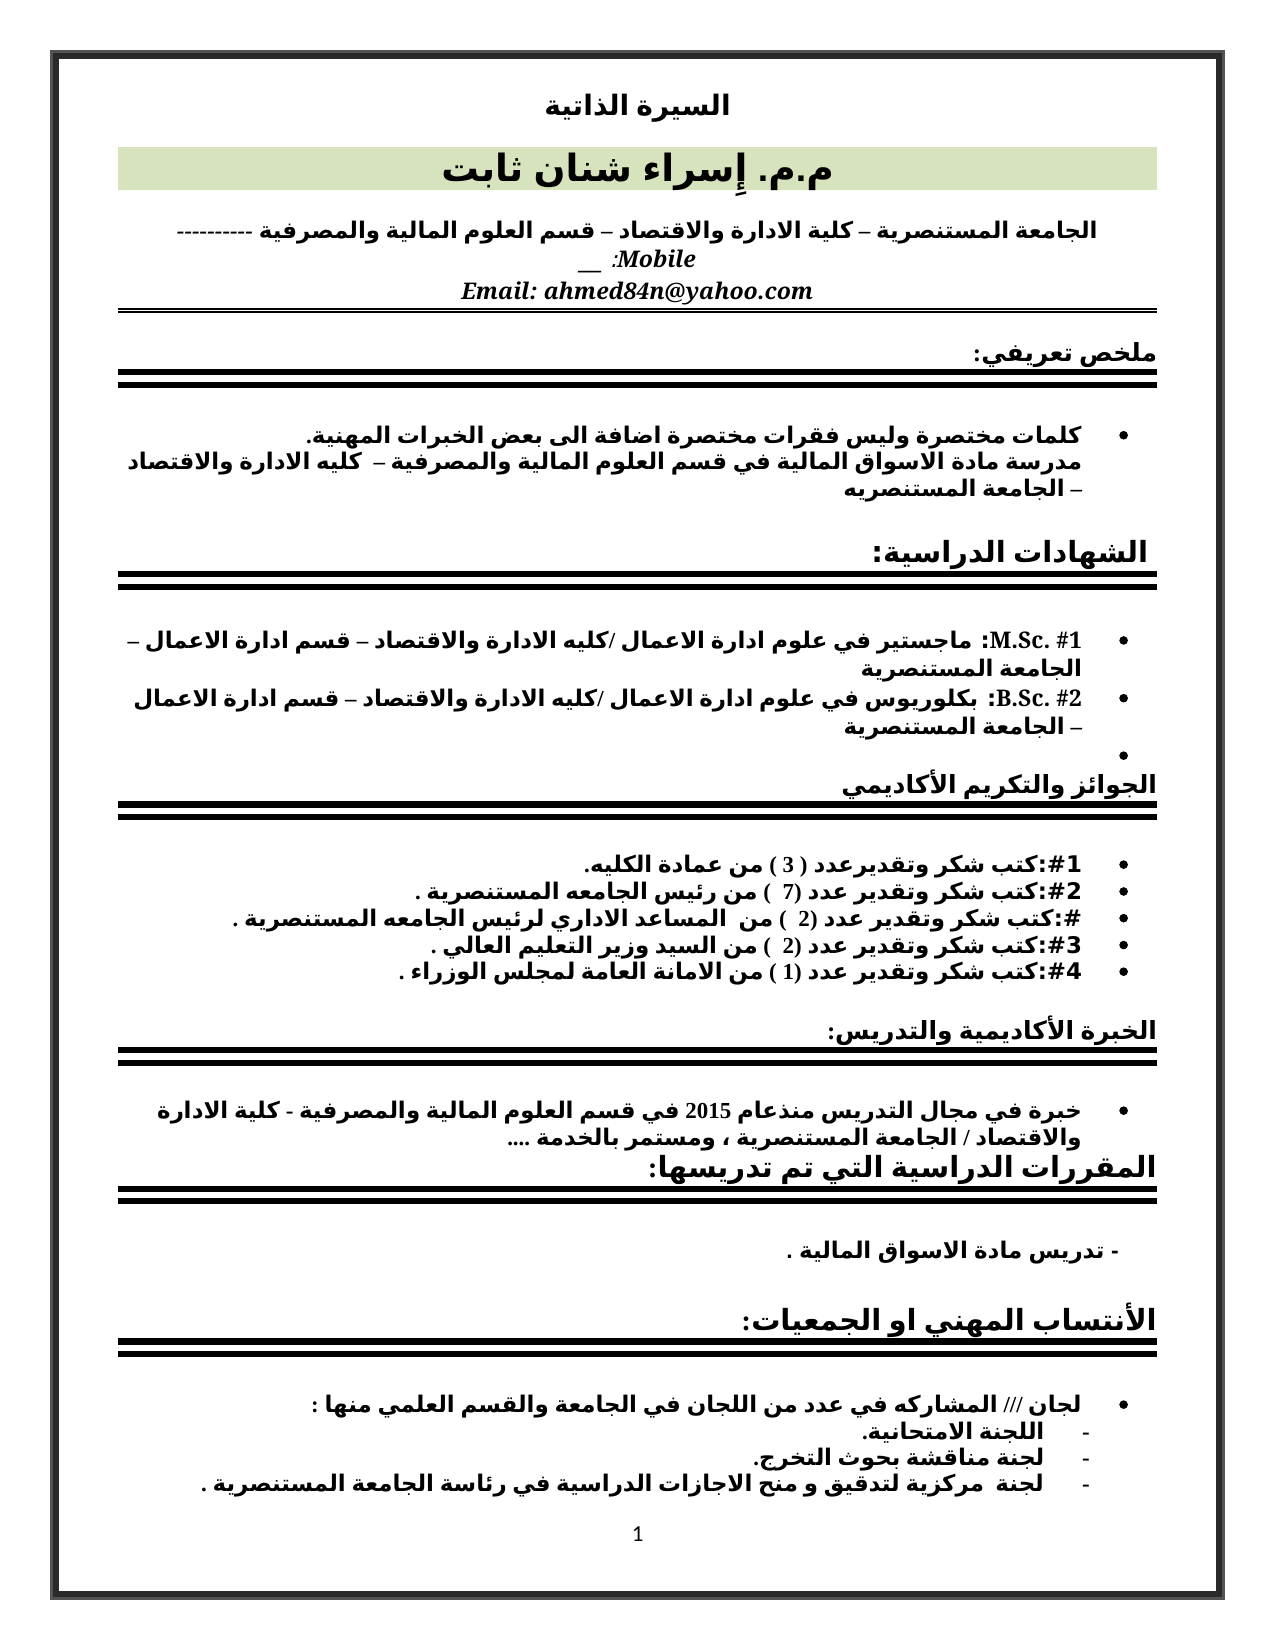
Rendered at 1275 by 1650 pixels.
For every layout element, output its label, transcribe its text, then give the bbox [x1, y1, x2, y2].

list #2:كتب شكر وتقدير عدد (7 ) من رئيس الجامعه المستنصرية . [118, 878, 1119, 905]
list خبرة في مجال التدريس منذعام 2015 في قسم العلوم المالية والمصرفية - كلية الادارة والاقتصاد / الجامعة المستنصرية ، ومستمر بالخدمة .... [118, 1097, 1119, 1150]
list اللجنة الامتحانية. [118, 1418, 1082, 1444]
list #3:كتب شكر وتقدير عدد (2 ) من السيد وزير التعليم العالي . [118, 932, 1119, 958]
list #:كتب شكر وتقدير عدد (2 ) من المساعد الاداري لرئيس الجامعه المستنصرية . [118, 905, 1119, 932]
text Email: ahmed84n@yahoo.com [118, 275, 1157, 308]
text - تدريس مادة الاسواق المالية . [118, 1237, 1157, 1263]
list B.Sc. #2: بكلوريوس في علوم ادارة الاعمال /كليه الادارة والاقتصاد – قسم ادارة الاعمال – الجامعة المستنصرية [118, 682, 1119, 739]
text الخبرة الأكاديمية والتدريس: [118, 1016, 1157, 1047]
list لجان /// المشاركه في عدد من اللجان في الجامعة والقسم العلمي منها : [118, 1391, 1119, 1418]
text Mobile: __ [118, 243, 1157, 275]
text الجوائز والتكريم الأكاديمي [118, 771, 1157, 801]
list #4:كتب شكر وتقدير عدد (1 ) من الامانة العامة لمجلس الوزراء . [118, 958, 1119, 985]
text السيرة الذاتية [118, 89, 1157, 121]
text الشهادات الدراسية: [118, 535, 1157, 571]
text الجامعة المستنصرية – كلية الادارة والاقتصاد – قسم العلوم المالية والمصرفية ---------- [118, 217, 1157, 243]
text ملخص تعريفي: [118, 338, 1157, 369]
list كلمات مختصرة وليس فقرات مختصرة اضافة الى بعض الخبرات المهنية. [118, 422, 1119, 448]
text المقررات الدراسية التي تم تدريسها: [118, 1150, 1157, 1186]
list #1:كتب شكر وتقديرعدد ( 3 ) من عمادة الكليه. [118, 851, 1119, 878]
list M.Sc. #1: ماجستير في علوم ادارة الاعمال /كليه الادارة والاقتصاد – قسم ادارة الاعمال – الجامعة المستنصرية [118, 624, 1119, 682]
text مدرسة مادة الاسواق المالية في قسم العلوم المالية والمصرفية – كليه الادارة والاقتصاد – الجامعة المستنصريه [118, 448, 1082, 501]
text م.م. إِسراء شنان ثابت [118, 147, 1157, 190]
list لجنة مركزية لتدقيق و منح الاجازات الدراسية في رئاسة الجامعة المستنصرية . [118, 1470, 1082, 1497]
list لجنة مناقشة بحوث التخرج. [118, 1444, 1082, 1470]
text الأنتساب المهني او الجمعيات: [118, 1303, 1157, 1338]
